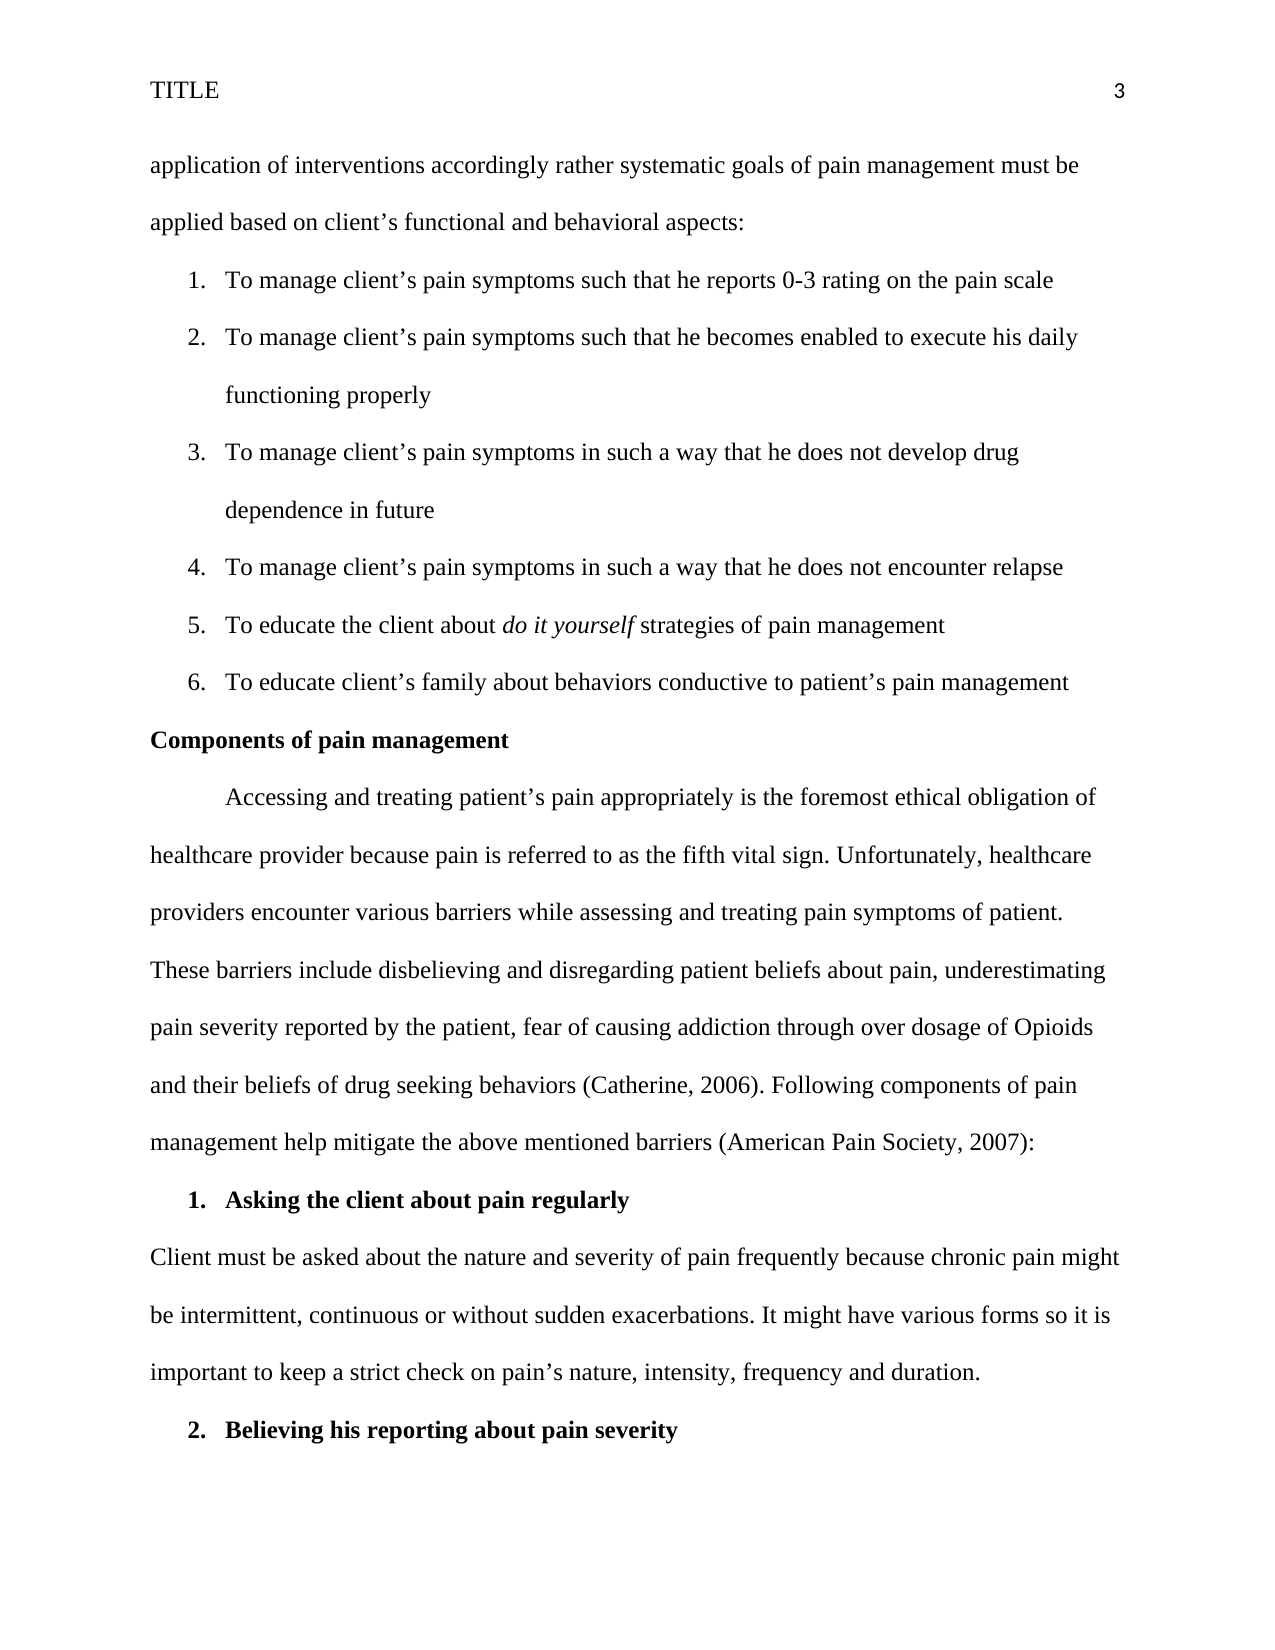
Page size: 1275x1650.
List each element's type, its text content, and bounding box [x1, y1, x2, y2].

text Client must be asked about the nature and severity of pain frequently because chronic pain might be intermittent, continuous or without sudden exacerbations. It might have various forms so it is important to keep a strict check on pain’s nature, intensity, frequency and duration. [150, 1242, 1125, 1386]
list To manage client’s pain symptoms such that he becomes enabled to execute his daily functioning properly [187, 322, 1125, 409]
text Accessing and treating patient’s pain appropriately is the foremost ethical obligation of healthcare provider because pain is referred to as the fifth vital sign. Unfortunately, healthcare providers encounter various barriers while assessing and treating pain symptoms of patient. These barriers include disbelieving and disregarding patient beliefs about pain, underestimating pain severity reported by the patient, fear of causing addiction through over dosage of Opioids and their beliefs of drug seeking behaviors (Catherine, 2006). Following components of pain management help mitigate the above mentioned barriers (American Pain Society, 2007): [150, 782, 1125, 1156]
list To educate client’s family about behaviors conductive to patient’s pain management [187, 667, 1125, 696]
list To manage client’s pain symptoms such that he reports 0-3 rating on the pain scale [187, 265, 1125, 294]
list Believing his reporting about pain severity [187, 1415, 1125, 1444]
list Asking the client about pain regularly [187, 1185, 1125, 1214]
list To educate the client about do it yourself strategies of pain management [187, 610, 1125, 639]
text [150, 150, 1125, 236]
list To manage client’s pain symptoms in such a way that he does not develop drug dependence in future [187, 437, 1125, 524]
list To manage client’s pain symptoms in such a way that he does not encounter relapse [187, 552, 1125, 581]
text Components of pain management [150, 725, 1125, 754]
